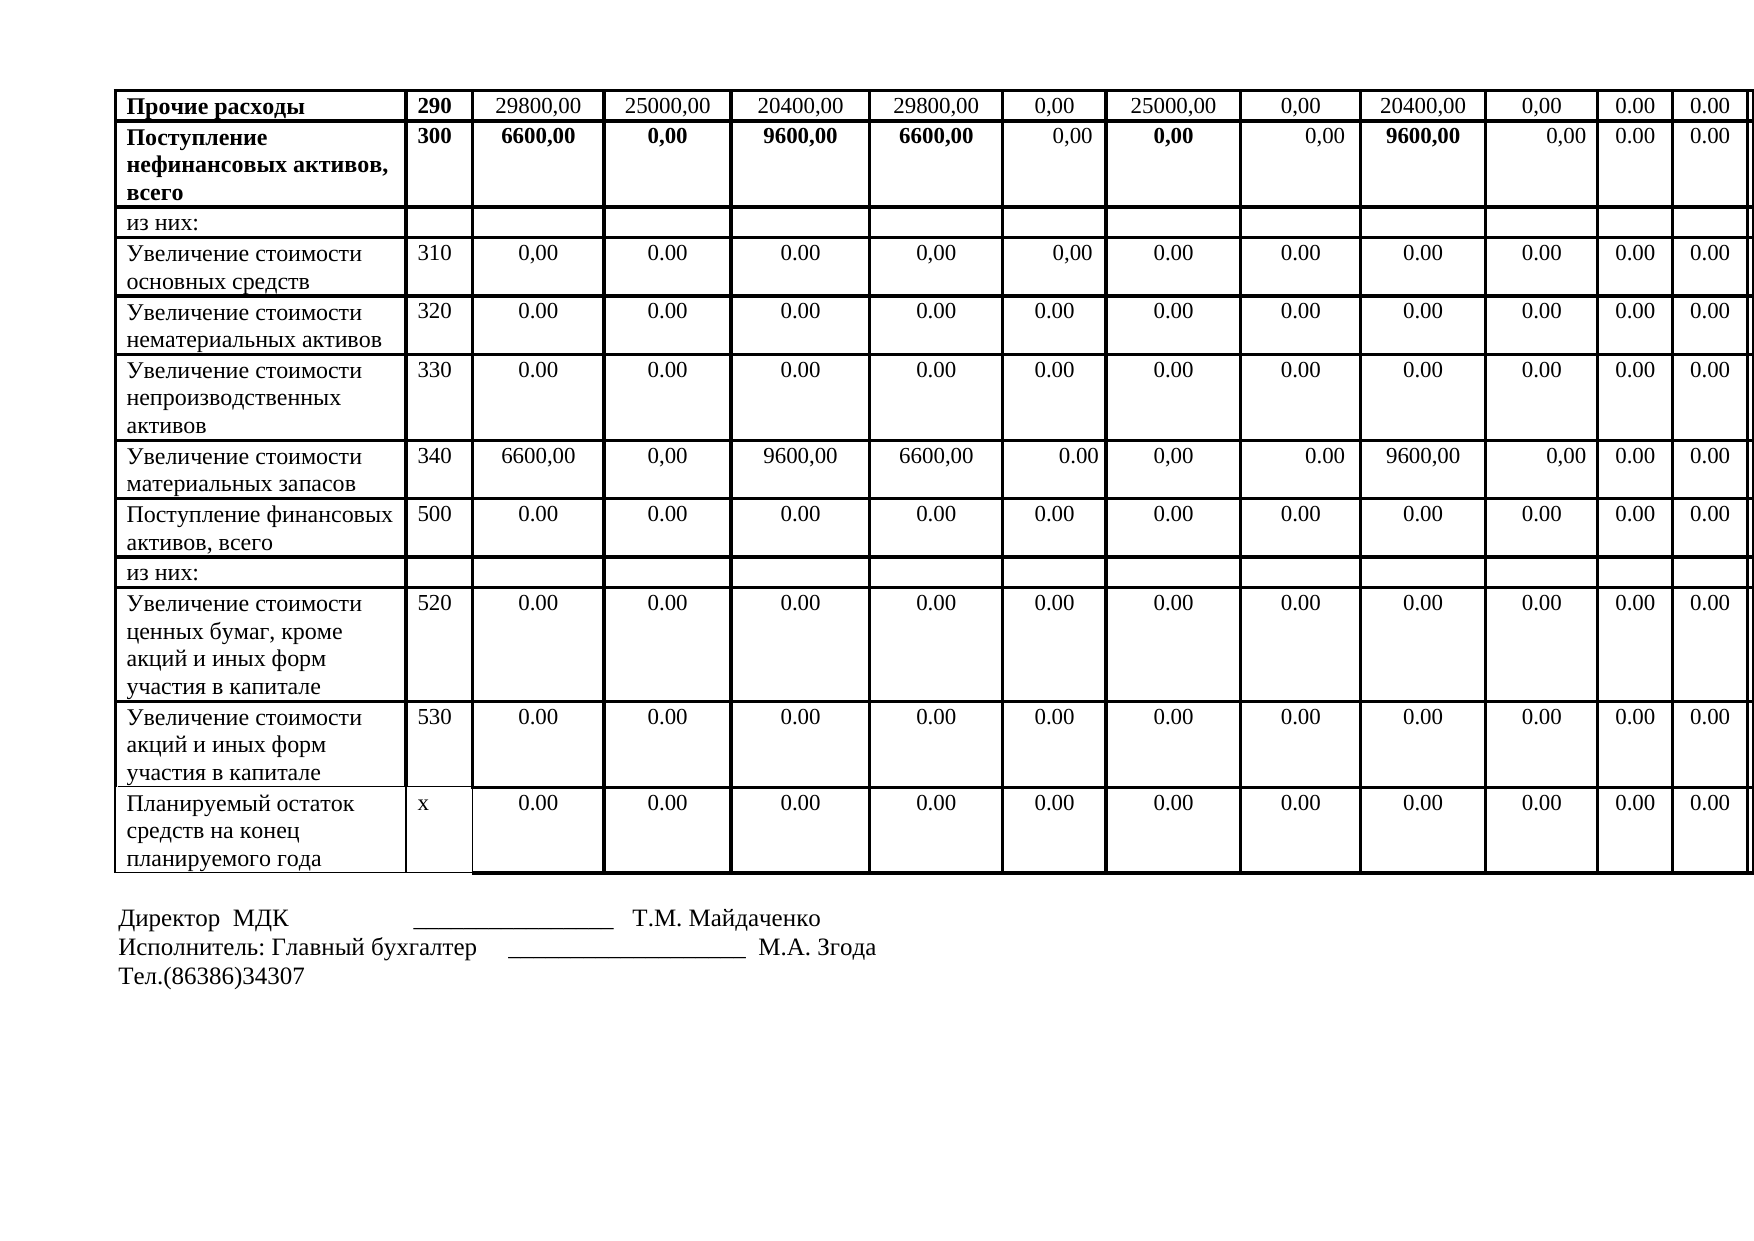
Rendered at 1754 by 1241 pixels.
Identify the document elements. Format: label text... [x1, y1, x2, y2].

table_cell 9600,00 [1362, 442, 1484, 497]
table_cell 0.00 [1599, 123, 1671, 205]
table_cell 0.00 [871, 500, 1001, 555]
table_cell 0.00 [1674, 356, 1746, 439]
table_cell 0.00 [1004, 356, 1104, 439]
table_cell 0.00 [1362, 589, 1484, 699]
table_cell [1599, 559, 1671, 586]
table_cell [474, 559, 602, 586]
table_cell [1674, 559, 1746, 586]
table_cell 0.00 [1599, 789, 1671, 871]
table_cell 0.00 [1004, 589, 1104, 699]
table_cell 0.00 [606, 789, 729, 871]
table_cell Увеличение стоимости непроизводственных активов [117, 356, 404, 439]
table_cell 0.00 [1674, 123, 1746, 205]
table_cell [408, 559, 471, 586]
table_cell 0.00 [871, 298, 1001, 353]
table_cell 0.00 [606, 239, 729, 294]
table_cell 0,00 [474, 239, 602, 294]
table_cell 0.00 [1674, 500, 1746, 555]
table_cell 330 [408, 356, 471, 439]
table_cell 0,00 [1004, 239, 1104, 294]
table_cell 0.00 [733, 789, 868, 871]
table_cell 0,00 [1487, 442, 1596, 497]
table_cell 0.00 [733, 356, 868, 439]
table_cell [606, 209, 729, 236]
table_cell [1362, 559, 1484, 586]
table_cell 0.00 [1242, 239, 1359, 294]
table_cell [1242, 559, 1359, 586]
table_cell 0.00 [1108, 789, 1239, 871]
table_cell 0,00 [1004, 92, 1104, 119]
table_cell 9600,00 [1362, 123, 1484, 205]
table_cell 0.00 [1362, 356, 1484, 439]
table_cell 0.00 [1487, 356, 1596, 439]
table_cell 0.00 [1108, 298, 1239, 353]
table_cell из них: [117, 559, 404, 586]
table_cell 0.00 [1674, 789, 1746, 871]
table_cell 0,00 [1487, 92, 1596, 119]
table_cell 6600,00 [871, 123, 1001, 205]
table_cell 0.00 [1674, 442, 1746, 497]
table_cell 0.00 [871, 589, 1001, 699]
table_cell х [407, 787, 472, 871]
table_cell 0,00 [1108, 123, 1239, 205]
table_cell 0.00 [1599, 442, 1671, 497]
table_cell 0.00 [733, 589, 868, 699]
table_cell 0.00 [474, 703, 602, 786]
table_cell 0.00 [1242, 356, 1359, 439]
table_cell 0.00 [606, 298, 729, 353]
table_cell Увеличение стоимости основных средств [117, 239, 404, 294]
table_cell 0.00 [1674, 589, 1746, 699]
table_cell [1487, 559, 1596, 586]
table_cell [408, 209, 471, 236]
table_cell Увеличение стоимости акций и иных форм участия в капитале [117, 703, 404, 786]
table_cell 0.00 [1487, 500, 1596, 555]
table_cell 0.00 [1674, 239, 1746, 294]
table_cell [1108, 559, 1239, 586]
table_cell [733, 559, 868, 586]
table_cell 25000,00 [606, 92, 729, 119]
table_cell [606, 559, 729, 586]
table_cell 0.00 [1487, 298, 1596, 353]
table_cell 29800,00 [474, 92, 602, 119]
table_cell 0.00 [1108, 500, 1239, 555]
table_cell 0.00 [474, 298, 602, 353]
table_cell [733, 209, 868, 236]
table_cell 300 [408, 123, 471, 205]
table_cell 0.00 [1487, 703, 1596, 786]
table_cell 0,00 [606, 123, 729, 205]
table_cell 0.00 [1108, 589, 1239, 699]
table_cell 20400,00 [733, 92, 868, 119]
table_cell [1004, 209, 1104, 236]
table_cell [1487, 209, 1596, 236]
table_cell Увеличение стоимости материальных запасов [117, 442, 404, 497]
table_cell 0.00 [1362, 789, 1484, 871]
table_cell [1004, 559, 1104, 586]
table_cell 500 [408, 500, 471, 555]
table_cell 0.00 [1242, 298, 1359, 353]
table_cell 0.00 [473, 789, 602, 871]
table_cell 0.00 [871, 789, 1001, 871]
table_cell 0,00 [1242, 123, 1359, 205]
table_cell 0.00 [733, 703, 868, 786]
table_cell 6600,00 [474, 442, 602, 497]
table_cell 0.00 [1004, 789, 1104, 871]
table_cell 0.00 [1242, 703, 1359, 786]
text Директор МДК ________________ Т.М. Майдаченко [118, 903, 1636, 932]
table_cell 0.00 [474, 356, 602, 439]
table_cell 320 [408, 298, 471, 353]
table_cell 9600,00 [733, 442, 868, 497]
table_cell 9600,00 [733, 123, 868, 205]
table_cell 0.00 [733, 239, 868, 294]
table_cell 0.00 [733, 500, 868, 555]
table_cell 0,00 [1004, 123, 1104, 205]
text Исполнитель: Главный бухгалтер ___________________ М.А. Згода [118, 932, 1636, 961]
table_cell 520 [408, 589, 471, 699]
table_cell 0.00 [1599, 239, 1671, 294]
table_cell [1108, 209, 1239, 236]
text Тел.(86386)34307 [118, 961, 1636, 989]
table_cell 0.00 [606, 356, 729, 439]
table_cell 290 [408, 92, 471, 119]
table_cell 0.00 [733, 298, 868, 353]
table_cell [474, 209, 602, 236]
table_cell 0.00 [1362, 703, 1484, 786]
table_cell 0.00 [871, 703, 1001, 786]
table_cell 0.00 [1362, 298, 1484, 353]
table_cell Увеличение стоимости нематериальных активов [117, 298, 404, 353]
table_cell [871, 559, 1001, 586]
table_cell [1599, 209, 1671, 236]
table_cell [1362, 209, 1484, 236]
table_cell 0.00 [1674, 92, 1746, 119]
table_cell 0.00 [1674, 703, 1746, 786]
table_cell 0,00 [1242, 92, 1359, 119]
table_cell 0.00 [606, 703, 729, 786]
table_cell 0.00 [1242, 500, 1359, 555]
table_cell 0.00 [1004, 703, 1104, 786]
table_cell 0.00 [1487, 589, 1596, 699]
table_cell [871, 209, 1001, 236]
table_cell 0.00 [1242, 789, 1359, 871]
table_cell 0.00 [1004, 500, 1104, 555]
table_cell 0.00 [1599, 703, 1671, 786]
table_cell 0.00 [606, 589, 729, 699]
table_cell 0.00 [1242, 442, 1359, 497]
table_cell Планируемый остаток средств на конец планируемого года [116, 787, 405, 871]
table_cell 0.00 [1362, 500, 1484, 555]
table_cell 310 [408, 239, 471, 294]
table_cell 20400,00 [1362, 92, 1484, 119]
table_cell 0.00 [1108, 239, 1239, 294]
table_cell 0.00 [1599, 500, 1671, 555]
table_cell 0.00 [1487, 239, 1596, 294]
table_cell 0.00 [1674, 298, 1746, 353]
table_cell из них: [117, 209, 404, 236]
table_cell 0.00 [871, 356, 1001, 439]
table_cell 0.00 [1599, 589, 1671, 699]
table_cell [1674, 209, 1746, 236]
table_cell Прочие расходы [117, 92, 404, 119]
table_cell 0.00 [474, 500, 602, 555]
table_cell Поступление финансовых активов, всего [117, 500, 404, 555]
table_cell 0,00 [1108, 442, 1239, 497]
table_cell 0.00 [474, 589, 602, 699]
table_cell 0.00 [1108, 703, 1239, 786]
table_cell 0.00 [1599, 92, 1671, 119]
table_cell 0.00 [1487, 789, 1596, 871]
table_cell 0.00 [1004, 298, 1104, 353]
table_cell 0,00 [871, 239, 1001, 294]
table_cell 0,00 [1487, 123, 1596, 205]
table_cell 6600,00 [871, 442, 1001, 497]
table_cell Поступление нефинансовых активов, всего [117, 123, 404, 205]
table_cell 340 [408, 442, 471, 497]
table_cell 0.00 [1362, 239, 1484, 294]
table_cell [1242, 209, 1359, 236]
table_cell 530 [408, 703, 471, 786]
table_cell 6600,00 [474, 123, 602, 205]
table_cell 0.00 [606, 500, 729, 555]
table_cell 0.00 [1242, 589, 1359, 699]
table_cell 0.00 [1108, 356, 1239, 439]
table_cell 29800,00 [871, 92, 1001, 119]
table_cell 25000,00 [1108, 92, 1239, 119]
table_cell 0.00 [1599, 356, 1671, 439]
table_cell 0.00 [1599, 298, 1671, 353]
table_cell Увеличение стоимости ценных бумаг, кроме акций и иных форм участия в капитале [117, 589, 404, 699]
table_cell 0.00 [1004, 442, 1104, 497]
table_cell 0,00 [606, 442, 729, 497]
